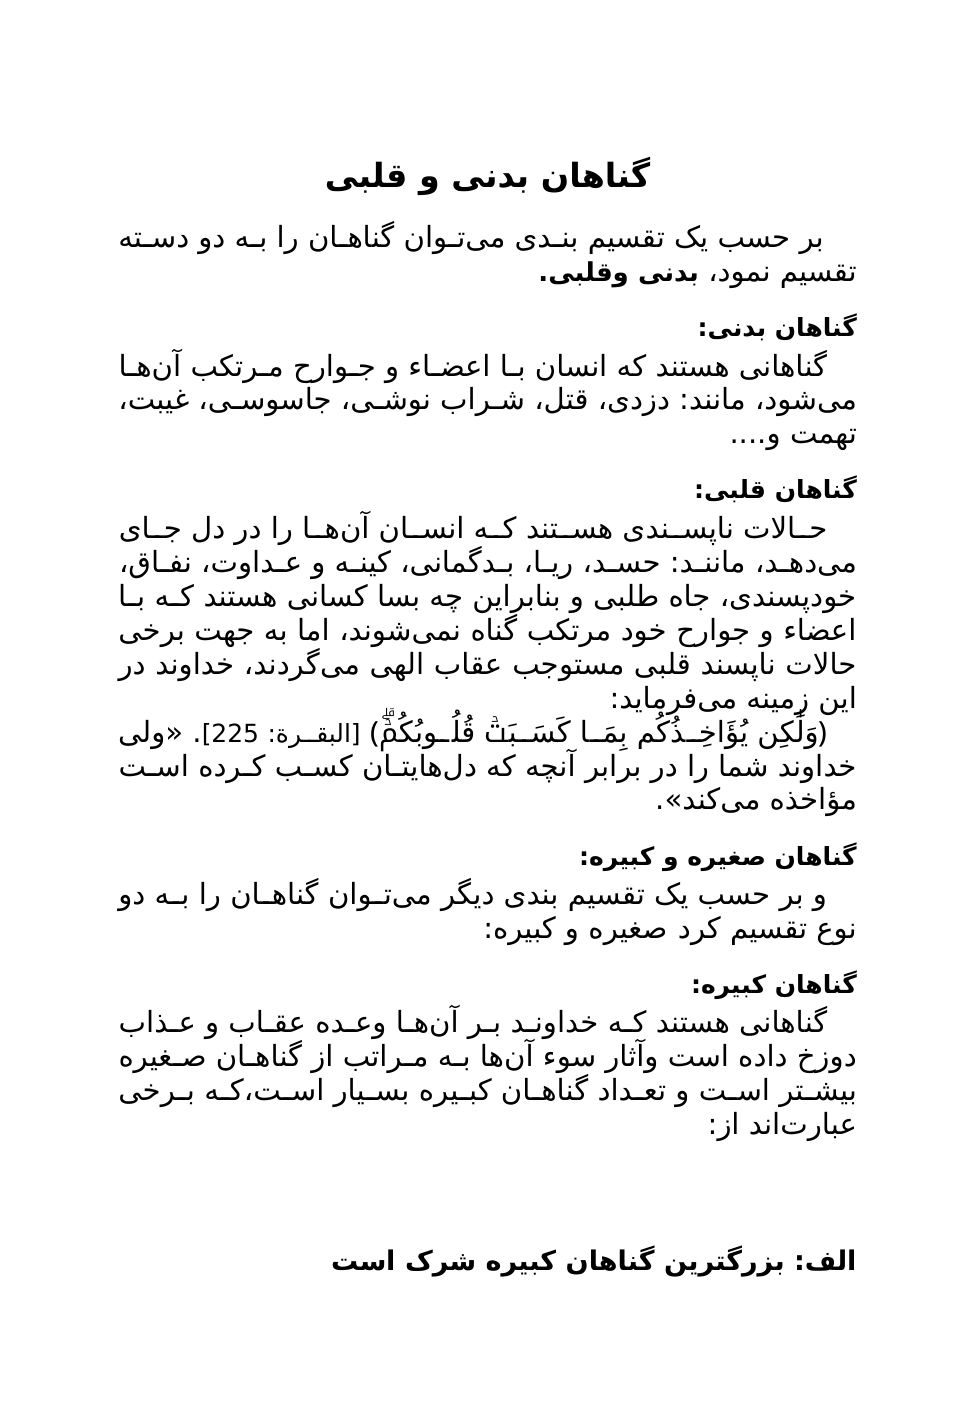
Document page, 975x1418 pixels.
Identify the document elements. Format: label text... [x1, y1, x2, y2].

text حالات ناپسندی هستند که انسان آن‌ها را در دل جای می‌دهد،‌ مانند: حسد، ریا، بدگمانی، کینه و عداوت، نفاق، خودپسندی، جاه طلبی و بنابراین چه بسا کسانی هستند که با اعضاء و جوارح خود مرتکب گناه نمی‌شوند، اما به جهت برخی حالات ناپسند قلبی مستوجب عقاب الهی می‌گردند، خداوند در این زمینه می‌فرماید: [118, 511, 857, 715]
text گناهان بدنی: [118, 313, 857, 343]
text بر حسب یک تقسیم بندی می‌توان گناهان را به دو دسته تقسیم نمود، بدنی وقلبی. [118, 221, 857, 288]
text الف: بزرگترین گناهان کبیره شرک است [118, 1246, 857, 1277]
text گناهان کبیره: [118, 970, 857, 999]
text گناهانی هستند که انسان با اعضاء و جوارح مرتکب آن‌ها می‌شود، مانند: دزدی، قتل، شراب نوشی، جاسوسی، غیبت، تهمت و.... [118, 349, 857, 451]
text و بر حسب یک تقسیم بندی دیگر می‌توان گناهان را به دو نوع تقسیم کرد صغیره و کبیره: [118, 877, 857, 945]
text گناهان بدنی و قلبی [118, 157, 857, 196]
text گناهان قلبی: [118, 476, 857, 505]
text گناهانی هستند که خداوند بر آن‌ها وعده عقاب و عذاب دوزخ داده است وآثار سوء آن‌ها به مراتب از گناهان صغیره بیشتر است و تعداد گناهان کبیره بسیار است،‌که برخی عبارت‌اند از: [118, 1006, 857, 1141]
text گناهان صغیره و کبیره: [118, 842, 857, 871]
text ﴿وَلَٰكِن يُؤَاخِذُكُم بِمَا كَسَبَتۡ قُلُوبُكُمۡۗ﴾ [البقرة: 225]. «ولی خداوند شما را در برابر آنچه که دل‌هایتان کسب کرده است مؤاخذه می‌کند». [118, 715, 857, 817]
